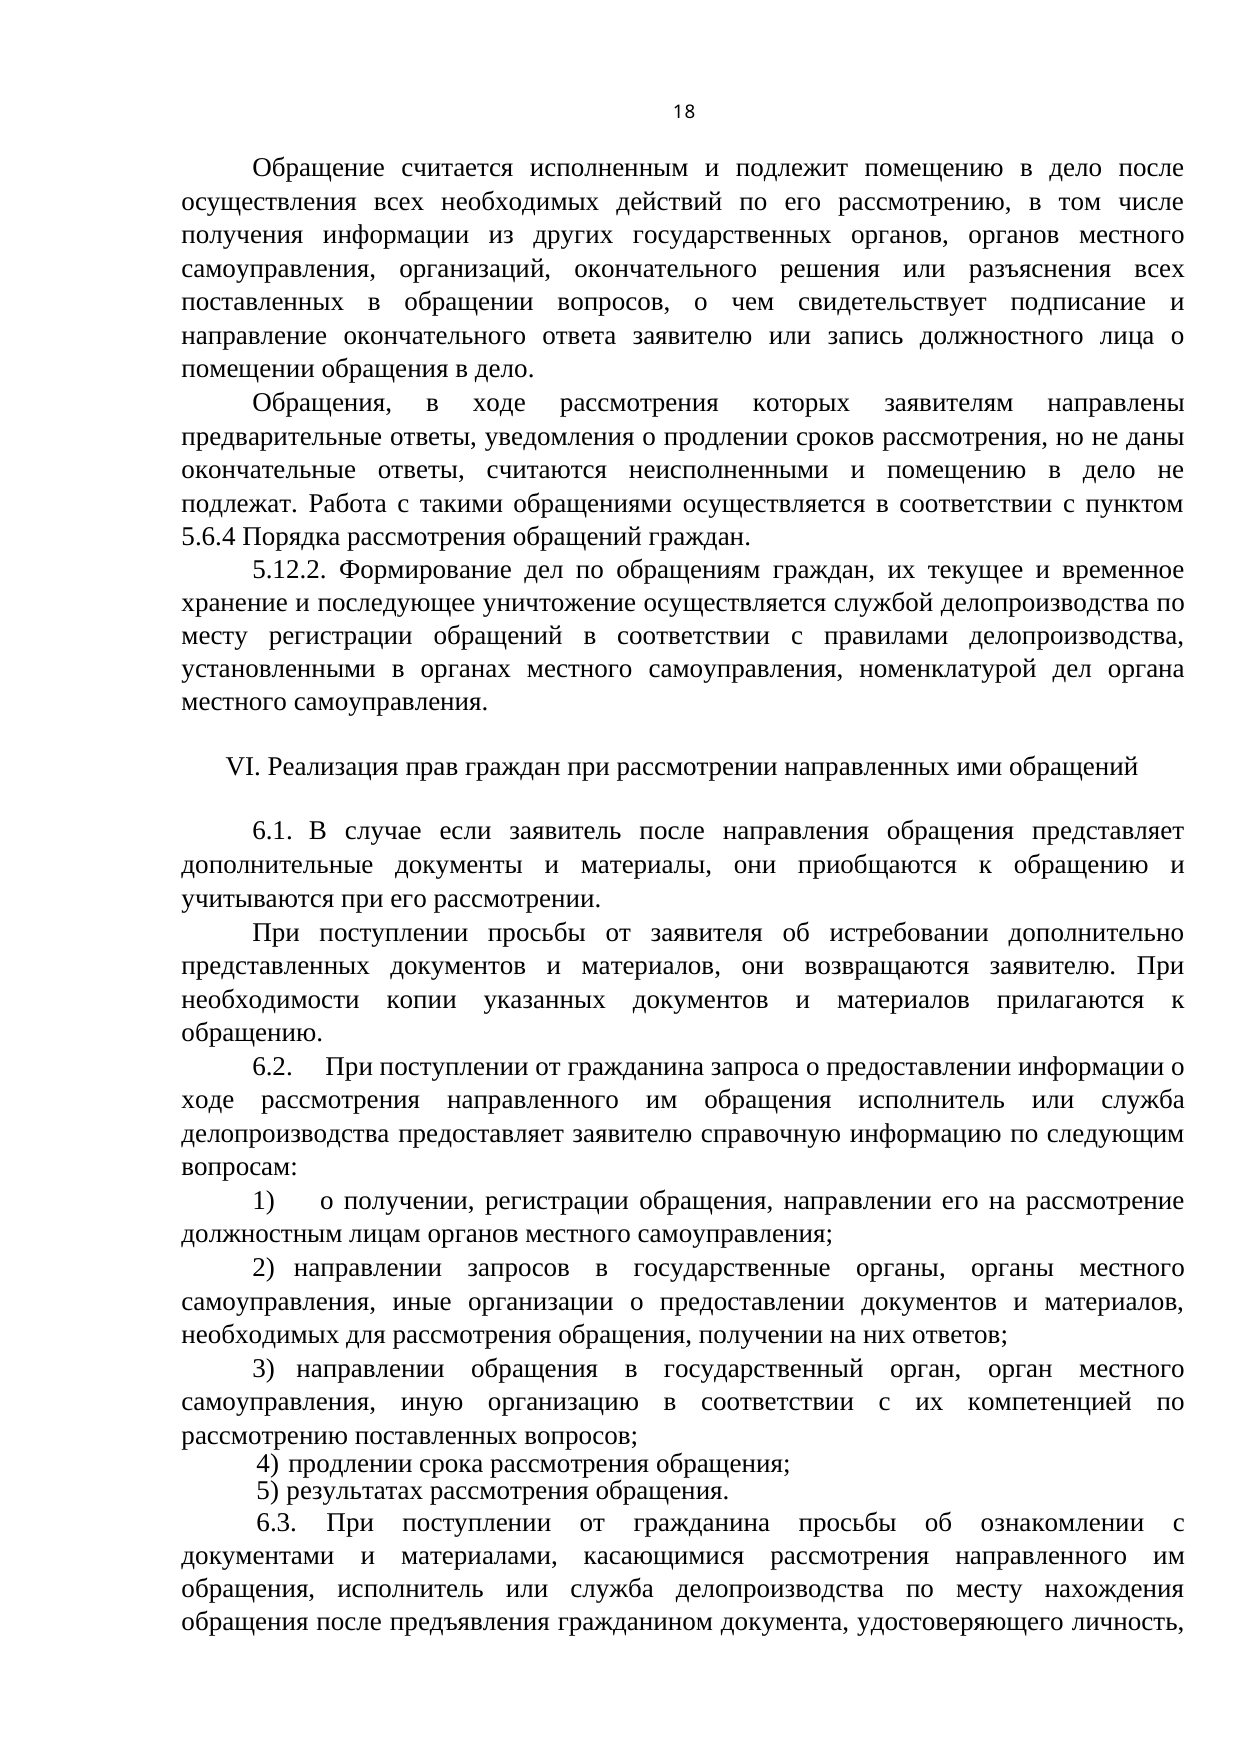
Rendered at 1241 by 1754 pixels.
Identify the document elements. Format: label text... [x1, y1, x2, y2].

text При поступлении просьбы от заявителя об истребовании дополнительно представленных документов и материалов, они возвращаются заявителю. При необходимости копии указанных документов и материалов прилагаются к обращению. [181, 914, 1186, 1048]
list продлении срока рассмотрения обращения; [181, 1451, 1188, 1478]
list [181, 1505, 1186, 1637]
list В случае если заявитель после направления обращения представляет дополнительные документы и материалы, они приобщаются к обращению и учитываются при его рассмотрении. [181, 812, 1186, 914]
list о получении, регистрации обращения, направлении его на рассмотрение должностным лицам органов местного самоуправления; [181, 1182, 1186, 1249]
list направлении обращения в государственный орган, орган местного самоуправления, иную организацию в соответствии с их компетенцией по рассмотрению поставленных вопросов; [181, 1350, 1186, 1451]
text Обращения, в ходе рассмотрения которых заявителям направлены предварительные ответы, уведомления о продлении сроков рассмотрения, но не даны окончательные ответы, считаются неисполненными и помещению в дело не подлежат. Работа с такими обращениями осуществляется в соответствии с пунктом 5.6.4 Порядка рассмотрения обращений граждан. [181, 385, 1186, 552]
text 5.12.2. Формирование дел по обращениям граждан, их текущее и временное хранение и последующее уничтожение осуществляется службой делопроизводства по месту регистрации обращений в соответствии с правилами делопроизводства, установленными в органах местного самоуправления, номенклатурой дел органа местного самоуправления. [181, 552, 1186, 717]
list При поступлении от гражданина запроса о предоставлении информации о ходе рассмотрения направленного им обращения исполнитель или служба делопроизводства предоставляет заявителю справочную информацию по следующим вопросам: [181, 1048, 1186, 1182]
list направлении запросов в государственные органы, органы местного самоуправления, иные организации о предоставлении документов и материалов, необходимых для рассмотрения обращения, получении на них ответов; [181, 1249, 1186, 1350]
list результатах рассмотрения обращения. [181, 1478, 1188, 1505]
text Обращение считается исполненным и подлежит помещению в дело после осуществления всех необходимых действий по его рассмотрению, в том числе получения информации из других государственных органов, органов местного самоуправления, организаций, окончательного решения или разъяснения всех поставленных в обращении вопросов, о чем свидетельствует подписание и направление окончательного ответа заявителю или запись должностного лица о помещении обращения в дело. [181, 150, 1186, 385]
text VI. Реализация прав граждан при рассмотрении направленных ими обращений [179, 749, 1186, 782]
